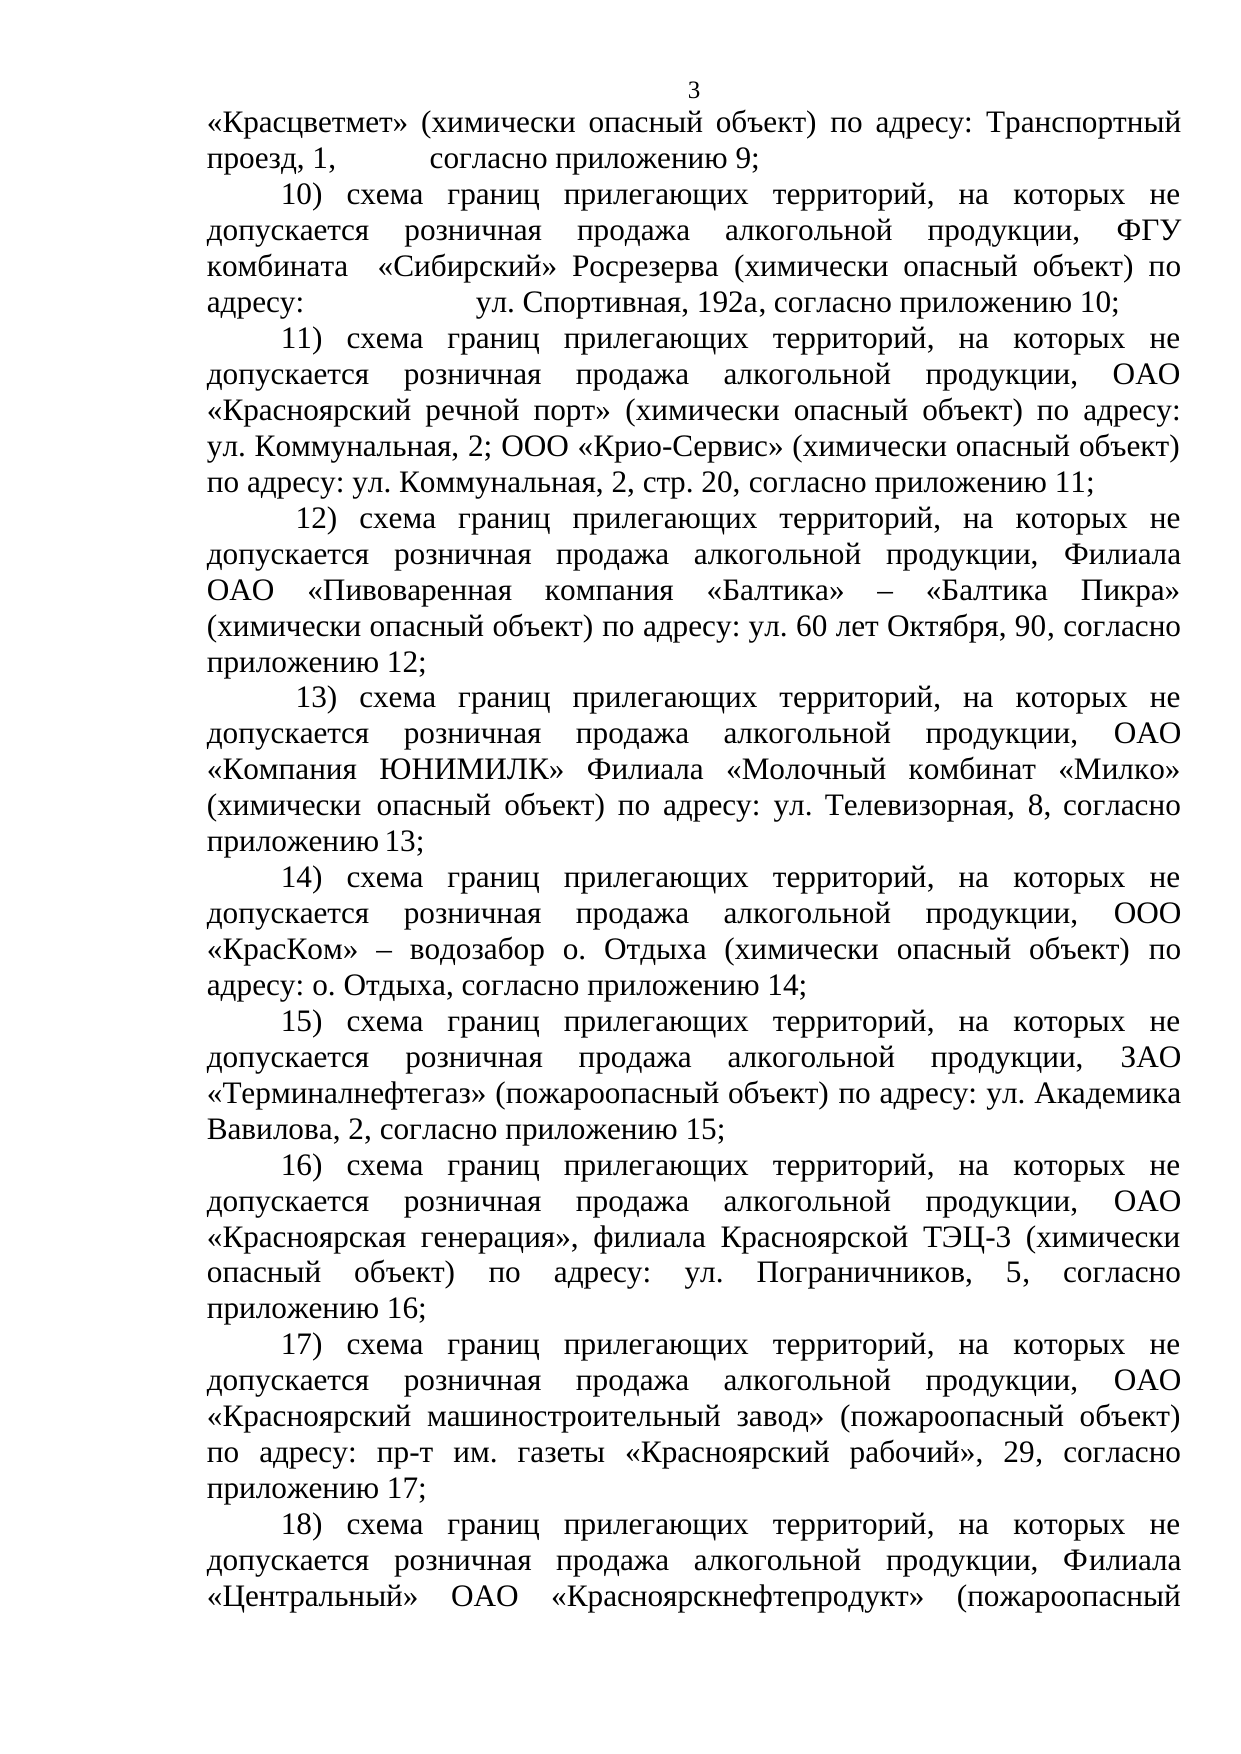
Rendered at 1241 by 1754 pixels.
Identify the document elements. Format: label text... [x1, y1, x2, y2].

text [207, 104, 1181, 176]
text 14) схема границ прилегающих территорий, на которых не допускается розничная продажа алкогольной продукции, ООО «КрасКом» – водозабор о. Отдыха (химически опасный объект) по адресу: о. Отдыха, согласно приложению 14; [207, 858, 1181, 1002]
text 12) схема границ прилегающих территорий, на которых не допускается розничная продажа алкогольной продукции, Филиала ОАО «Пивоваренная компания «Балтика» – «Балтика Пикра» (химически опасный объект) по адресу: ул. 60 лет Октября, 90, согласно приложению 12; [207, 499, 1181, 679]
text 17) схема границ прилегающих территорий, на которых не допускается розничная продажа алкогольной продукции, ОАО «Красноярский машиностроительный завод» (пожароопасный объект) по адресу: пр-т им. газеты «Красноярский рабочий», 29, согласно приложению 17; [207, 1326, 1181, 1505]
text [207, 1505, 1181, 1613]
text 16) схема границ прилегающих территорий, на которых не допускается розничная продажа алкогольной продукции, ОАО «Красноярская генерация», филиала Красноярской ТЭЦ-3 (химически опасный объект) по адресу: ул. Пограничников, 5, согласно приложению 16; [207, 1146, 1181, 1326]
text 15) схема границ прилегающих территорий, на которых не допускается розничная продажа алкогольной продукции, ЗАО «Терминалнефтегаз» (пожароопасный объект) по адресу: ул. Академика Вавилова, 2, согласно приложению 15; [207, 1002, 1181, 1146]
text 11) схема границ прилегающих территорий, на которых не допускается розничная продажа алкогольной продукции, ОАО «Красноярский речной порт» (химически опасный объект) по адресу: ул. Коммунальная, 2; ООО «Крио-Сервис» (химически опасный объект) по адресу: ул. Коммунальная, 2, стр. 20, согласно приложению 11; [207, 319, 1181, 499]
text 13) схема границ прилегающих территорий, на которых не допускается розничная продажа алкогольной продукции, ОАО «Компания ЮНИМИЛК» Филиала «Молочный комбинат «Милко» (химически опасный объект) по адресу: ул. Телевизорная, 8, согласно приложению 13; [207, 679, 1181, 858]
text 10) схема границ прилегающих территорий, на которых не допускается розничная продажа алкогольной продукции, ФГУ комбината «Сибирский» Росрезерва (химически опасный объект) по адресу: ул. Спортивная, 192а, согласно приложению 10; [207, 176, 1181, 319]
